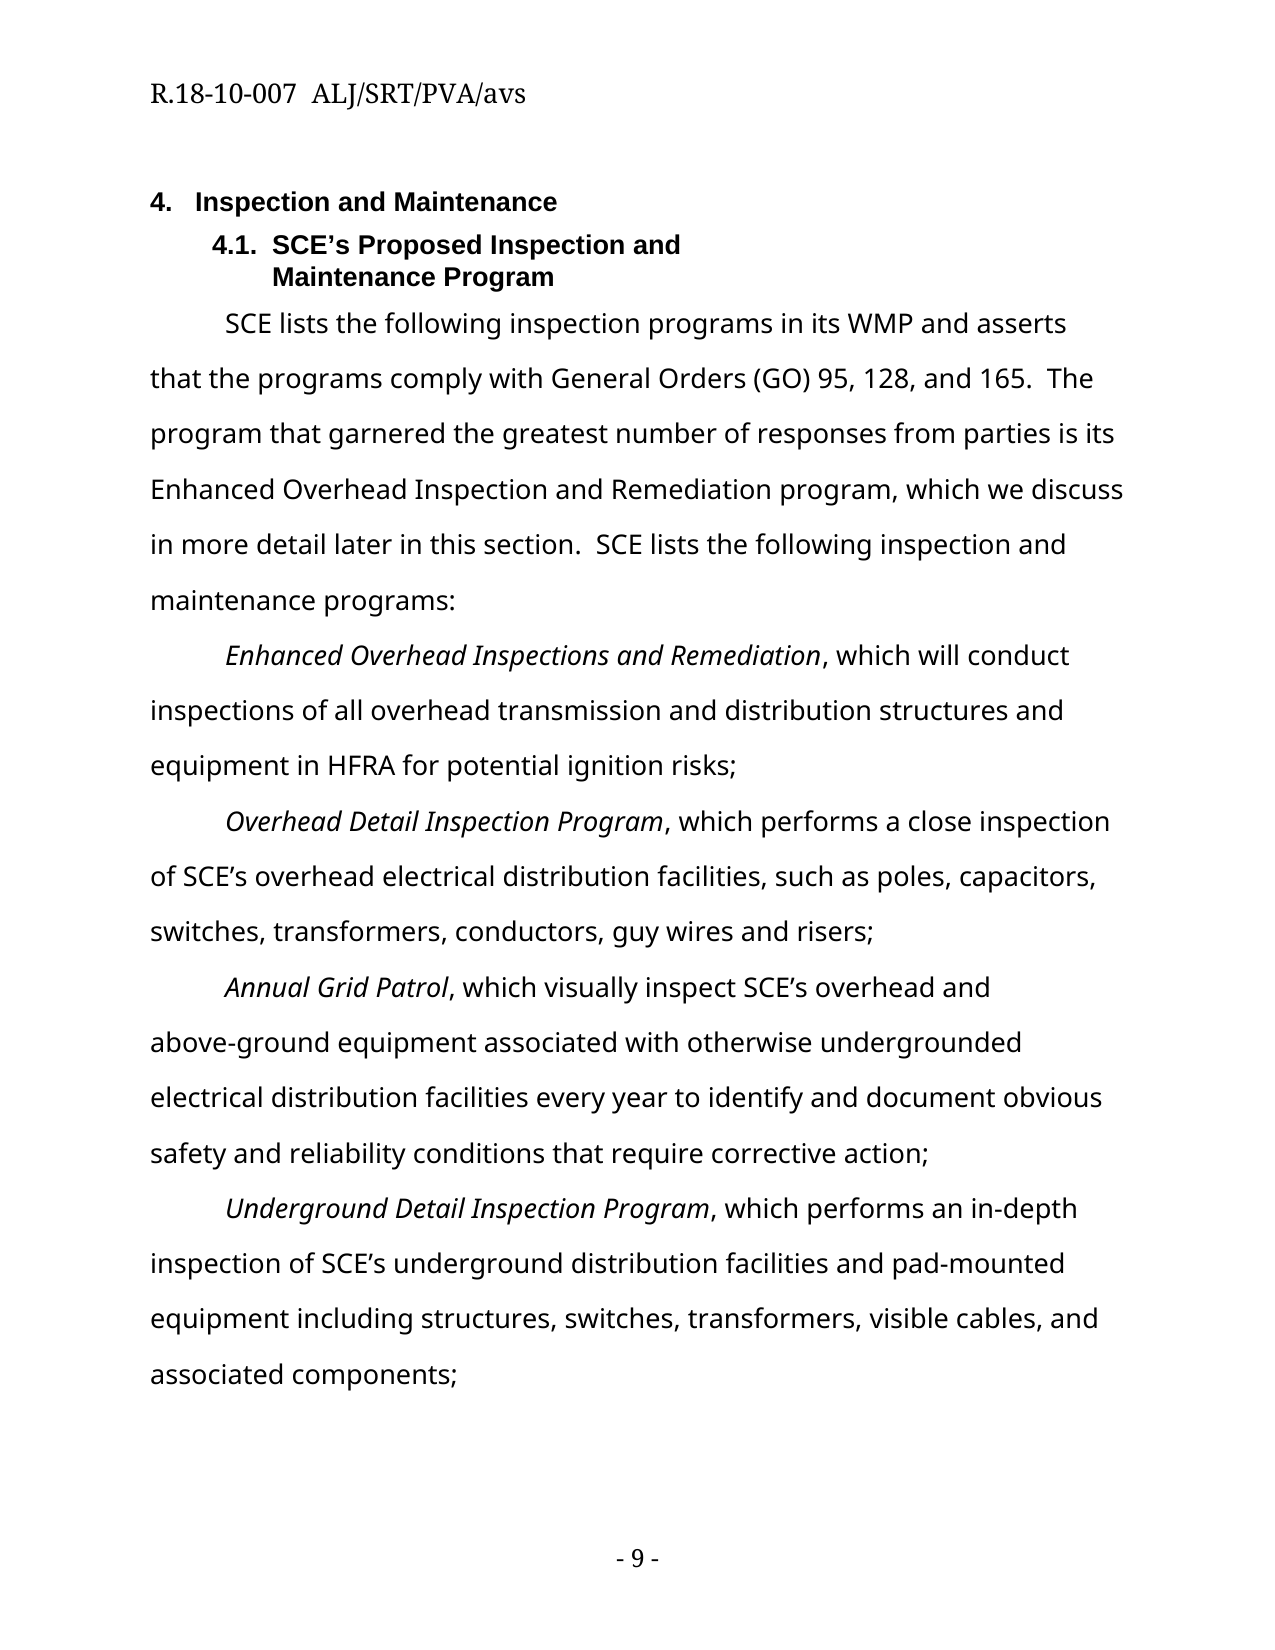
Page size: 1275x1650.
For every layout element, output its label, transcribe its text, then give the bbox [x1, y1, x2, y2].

text Underground Detail Inspection Program, which performs an in-depth inspection of SCE’s underground distribution facilities and pad-mounted equipment including structures, switches, transformers, visible cables, and associated components; [150, 1189, 1125, 1392]
text SCE lists the following inspection programs in its WMP and asserts that the programs comply with General Orders (GO) 95, 128, and 165. The program that garnered the greatest number of responses from parties is its Enhanced Overhead Inspection and Remediation program, which we discuss in more detail later in this section. SCE lists the following inspection and maintenance programs: [150, 304, 1125, 618]
text Annual Grid Patrol, which visually inspect SCE’s overhead and above-ground equipment associated with otherwise undergrounded electrical distribution facilities every year to identify and document obvious safety and reliability conditions that require corrective action; [150, 968, 1125, 1171]
text Overhead Detail Inspection Program, which performs a close inspection of SCE’s overhead electrical distribution facilities, such as poles, capacitors, switches, transformers, conductors, guy wires and risers; [150, 802, 1125, 950]
subtitle Inspection and Maintenance [150, 186, 1125, 217]
subtitle SCE’s Proposed Inspection and Maintenance Program [212, 229, 1125, 292]
text Enhanced Overhead Inspections and Remediation, which will conduct inspections of all overhead transmission and distribution structures and equipment in HFRA for potential ignition risks; [150, 636, 1125, 784]
